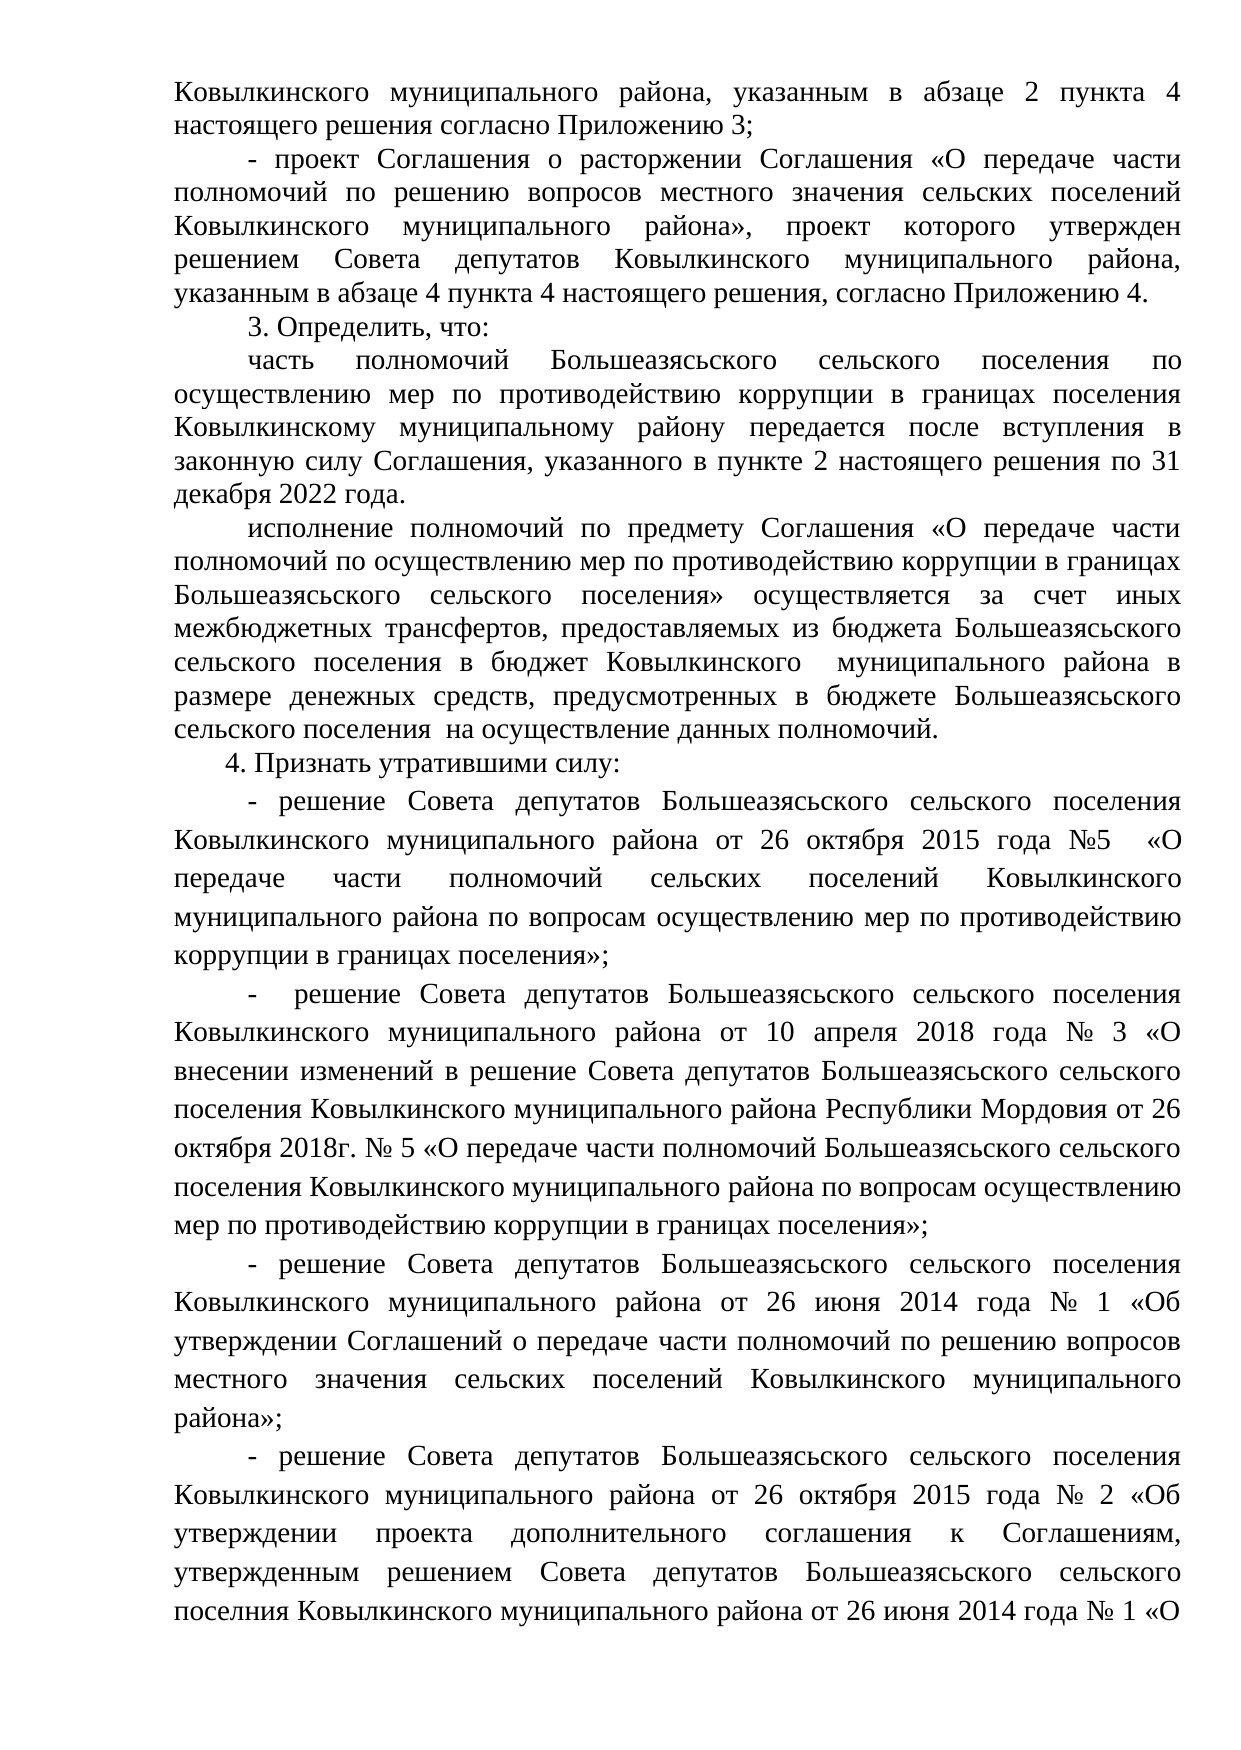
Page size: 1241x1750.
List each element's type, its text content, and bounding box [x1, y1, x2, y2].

text - решение Совета депутатов Большеазясьского сельского поселения Ковылкинского муниципального района от 10 апреля 2018 года № 3 «О внесении изменений в решение Совета депутатов Большеазясьского сельского поселения Ковылкинского муниципального района Республики Мордовия от 26 октября 2018г. № 5 «О передаче части полномочий Большеазясьского сельского поселения Ковылкинского муниципального района по вопросам осуществлению мер по противодействию коррупции в границах поселения»; [174, 976, 1182, 1241]
text часть полномочий Большеазясьского сельского поселения по осуществлению мер по противодействию коррупции в границах поселения Ковылкинскому муниципальному району передается после вступления в законную силу Соглашения, указанного в пункте 2 настоящего решения по 31 декабря 2022 года. [174, 409, 1182, 510]
text часть полномочий Большеазясьского сельского поселения по осуществлению мер по противодействию коррупции в границах поселения Ковылкинскому муниципальному району передается после вступления в законную силу Соглашения, указанного в пункте 2 настоящего решения по 31 декабря 2022 года. [174, 342, 1152, 376]
text - решение Совета депутатов Большеазясьского сельского поселения Ковылкинского муниципального района от 26 октября 2015 года №5 «О передаче части полномочий сельских поселений Ковылкинского муниципального района по вопросам осуществлению мер по противодействию коррупции в границах поселения»; [174, 783, 1182, 971]
text 3. Определить, что: [174, 309, 1182, 342]
text 4. Признать утратившими силу: [174, 745, 1182, 778]
text - проект Соглашения о расторжении Соглашения «О передаче части полномочий по решению вопросов местного значения сельских поселений Ковылкинского муниципального района», проект которого утвержден решением Совета депутатов Ковылкинского муниципального района, указанным в абзаце 4 пункта 4 настоящего решения, согласно Приложению 4. [174, 141, 1182, 309]
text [174, 74, 1182, 141]
text исполнение полномочий по предмету Соглашения «О передаче части полномочий по осуществлению мер по противодействию коррупции в границах Большеазясьского сельского поселения» осуществляется за счет иных межбюджетных трансфертов, предоставляемых из бюджета Большеазясьского сельского поселения в бюджет Ковылкинского муниципального района в размере денежных средств, предусмотренных в бюджете Большеазясьского сельского поселения на осуществление данных полномочий. [174, 510, 1182, 745]
text - решение Совета депутатов Большеазясьского сельского поселения Ковылкинского муниципального района от 26 июня 2014 года № 1 «Об утверждении Соглашений о передаче части полномочий по решению вопросов местного значения сельских поселений Ковылкинского муниципального района»; [174, 1246, 1182, 1433]
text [174, 1438, 1182, 1626]
